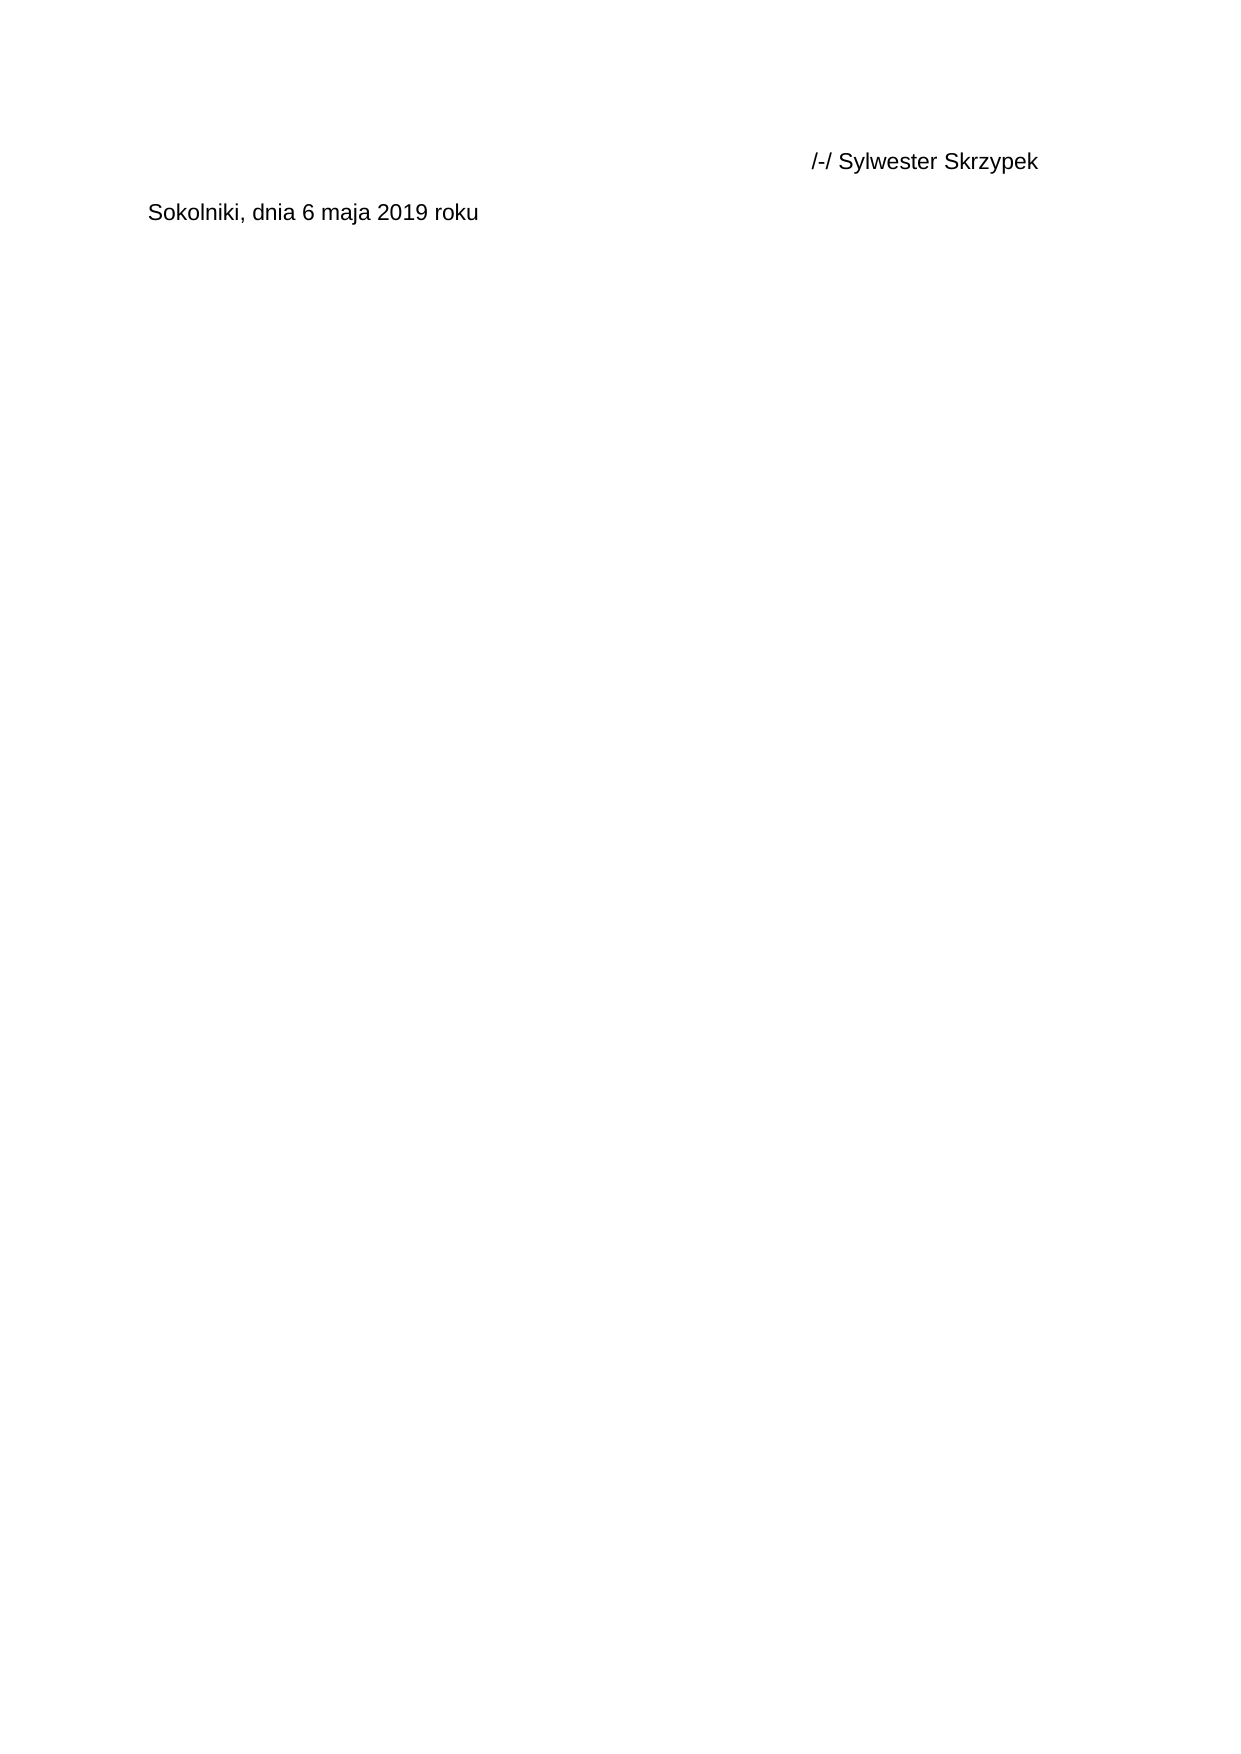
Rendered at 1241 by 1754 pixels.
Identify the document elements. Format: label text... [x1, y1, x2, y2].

text /-/ Sylwester Skrzypek [148, 148, 1093, 174]
text Sokolniki, dnia 6 maja 2019 roku [148, 199, 1093, 225]
